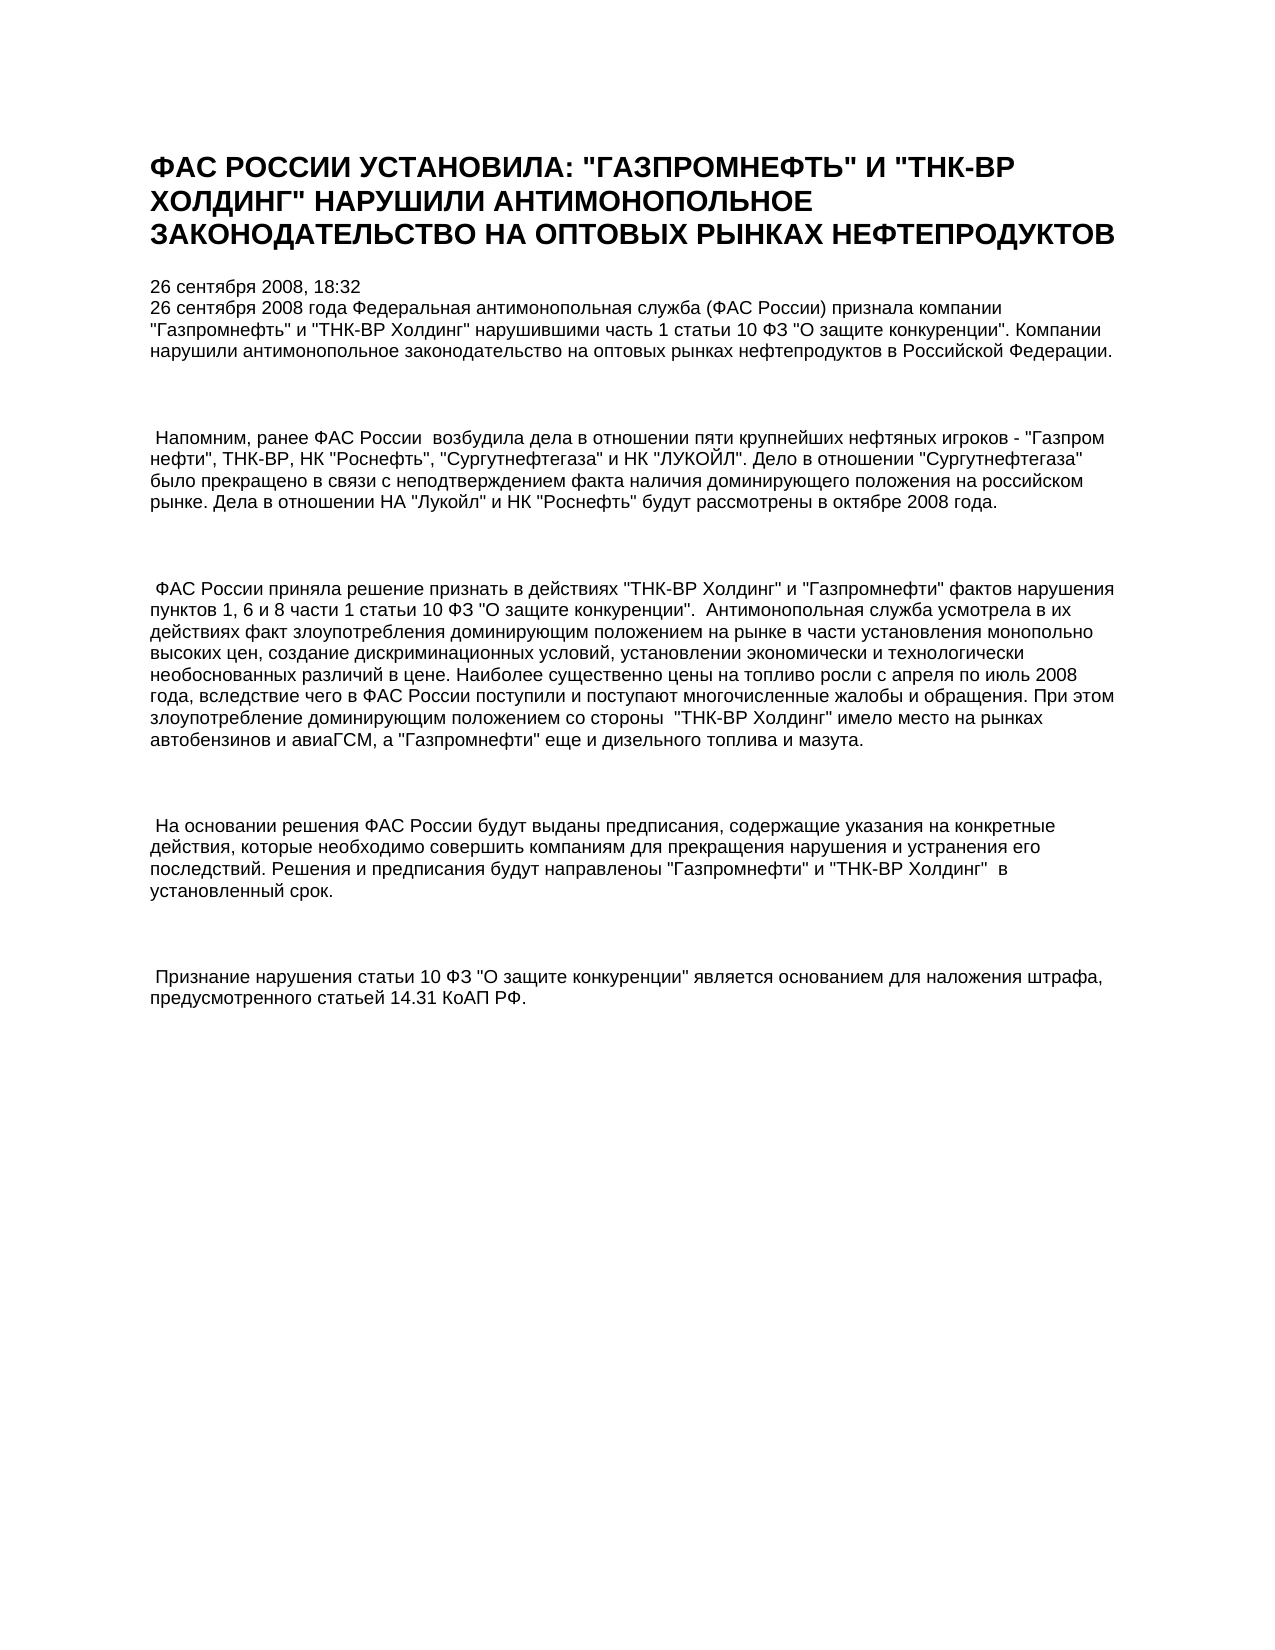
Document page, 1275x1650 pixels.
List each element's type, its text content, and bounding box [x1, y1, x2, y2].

subtitle ФАС России установила: "Газпромнефть" и "ТНК-ВР Холдинг" нарушили антимонопольное законодательство на оптовых рынках нефтепродуктов [150, 150, 1125, 251]
text ФАС России приняла решение признать в действиях "ТНК-ВР Холдинг" и "Газпромнефти" фактов нарушения пунктов 1, 6 и 8 части 1 статьи 10 ФЗ "О защите конкуренции". Антимонопольная служба усмотрела в их действиях факт злоупотребления доминирующим положением на рынке в части установления монопольно высоких цен, создание дискриминационных условий, установлении экономически и технологически необоснованных различий в цене. Наиболее существенно цены на топливо росли с апреля по июль 2008 года, вследствие чего в ФАС России поступили и поступают многочисленные жалобы и обращения. При этом злоупотребление доминирующим положением со стороны "ТНК-ВР Холдинг" имело место на рынках автобензинов и авиаГСМ, а "Газпромнефти" еще и дизельного топлива и мазута. [150, 577, 1125, 750]
text 26 сентября 2008, 18:32 [150, 276, 1125, 297]
text 26 сентября 2008 года Федеральная антимонопольная служба (ФАС России) признала компании "Газпромнефть" и "ТНК-ВР Холдинг" нарушившими часть 1 статьи 10 ФЗ "О защите конкуренции". Компании нарушили антимонопольное законодательство на оптовых рынках нефтепродуктов в Российской Федерации. [150, 297, 1125, 362]
text На основании решения ФАС России будут выданы предписания, содержащие указания на конкретные действия, которые необходимо совершить компаниям для прекращения нарушения и устранения его последствий. Решения и предписания будут направленоы "Газпромнефти" и "ТНК-ВР Холдинг" в установленный срок. [150, 815, 1125, 901]
text Признание нарушения статьи 10 ФЗ "О защите конкуренции" является основанием для наложения штрафа, предусмотренного статьей 14.31 КоАП РФ. [150, 966, 1125, 1009]
text Напомним, ранее ФАС России возбудила дела в отношении пяти крупнейших нефтяных игроков - "Газпром нефти", ТНК-ВР, НК "Роснефть", "Сургутнефтегаза" и НК "ЛУКОЙЛ". Дело в отношении "Сургутнефтегаза" было прекращено в связи с неподтверждением факта наличия доминирующего положения на российском рынке. Дела в отношении НА "Лукойл" и НК "Роснефть" будут рассмотрены в октябре 2008 года. [150, 427, 1125, 513]
